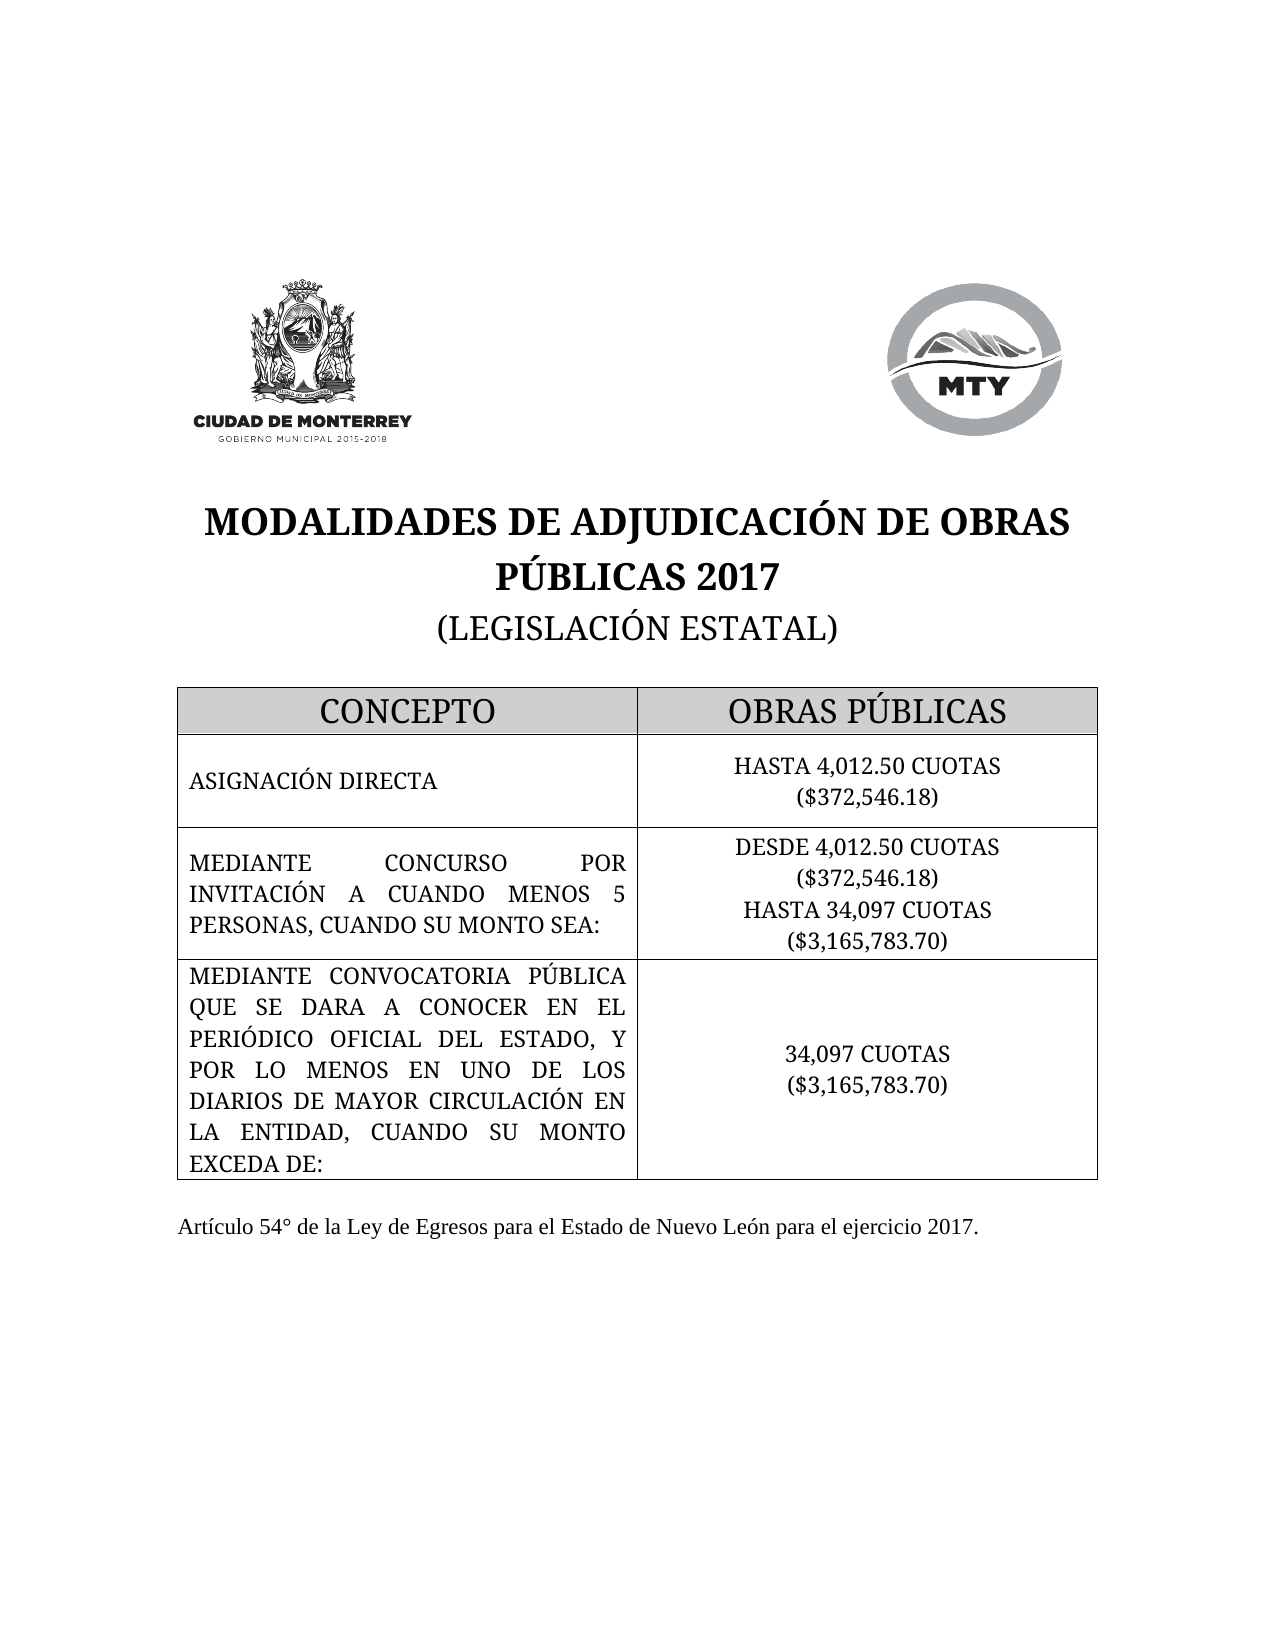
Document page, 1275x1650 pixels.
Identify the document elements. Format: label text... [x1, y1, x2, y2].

table_header CONCEPTO [178, 688, 637, 733]
text MODALIDADES DE ADJUDICACIÓN DE OBRAS PÚBLICAS 2017 [177, 495, 1098, 601]
table_cell MEDIANTE CONVOCATORIA PÚBLICA QUE SE DARA A CONOCER EN EL PERIÓDICO OFICIAL DEL ESTADO, Y POR LO MENOS EN UNO DE LOS DIARIOS DE MAYOR CIRCULACIÓN EN LA ENTIDAD, CUANDO SU MONTO EXCEDA DE: [178, 960, 637, 1179]
text Artículo 54° de la Ley de Egresos para el Estado de Nuevo León para el ejercicio 2017. [177, 1213, 1098, 1239]
picture [871, 265, 1080, 450]
table_cell HASTA 4,012.50 CUOTAS ($372,546.18) [638, 735, 1097, 827]
table_header OBRAS PÚBLICAS [638, 688, 1097, 733]
picture [177, 264, 433, 464]
table_cell ASIGNACIÓN DIRECTA [178, 735, 637, 827]
table_cell DESDE 4,012.50 CUOTAS ($372,546.18) HASTA 34,097 CUOTAS ($3,165,783.70) [638, 828, 1097, 959]
table_cell 34,097 CUOTAS ($3,165,783.70) [638, 960, 1097, 1179]
text (LEGISLACIÓN ESTATAL) [177, 605, 1098, 651]
table_cell MEDIANTE CONCURSO POR INVITACIÓN A CUANDO MENOS 5 PERSONAS, CUANDO SU MONTO SEA: [178, 828, 637, 959]
